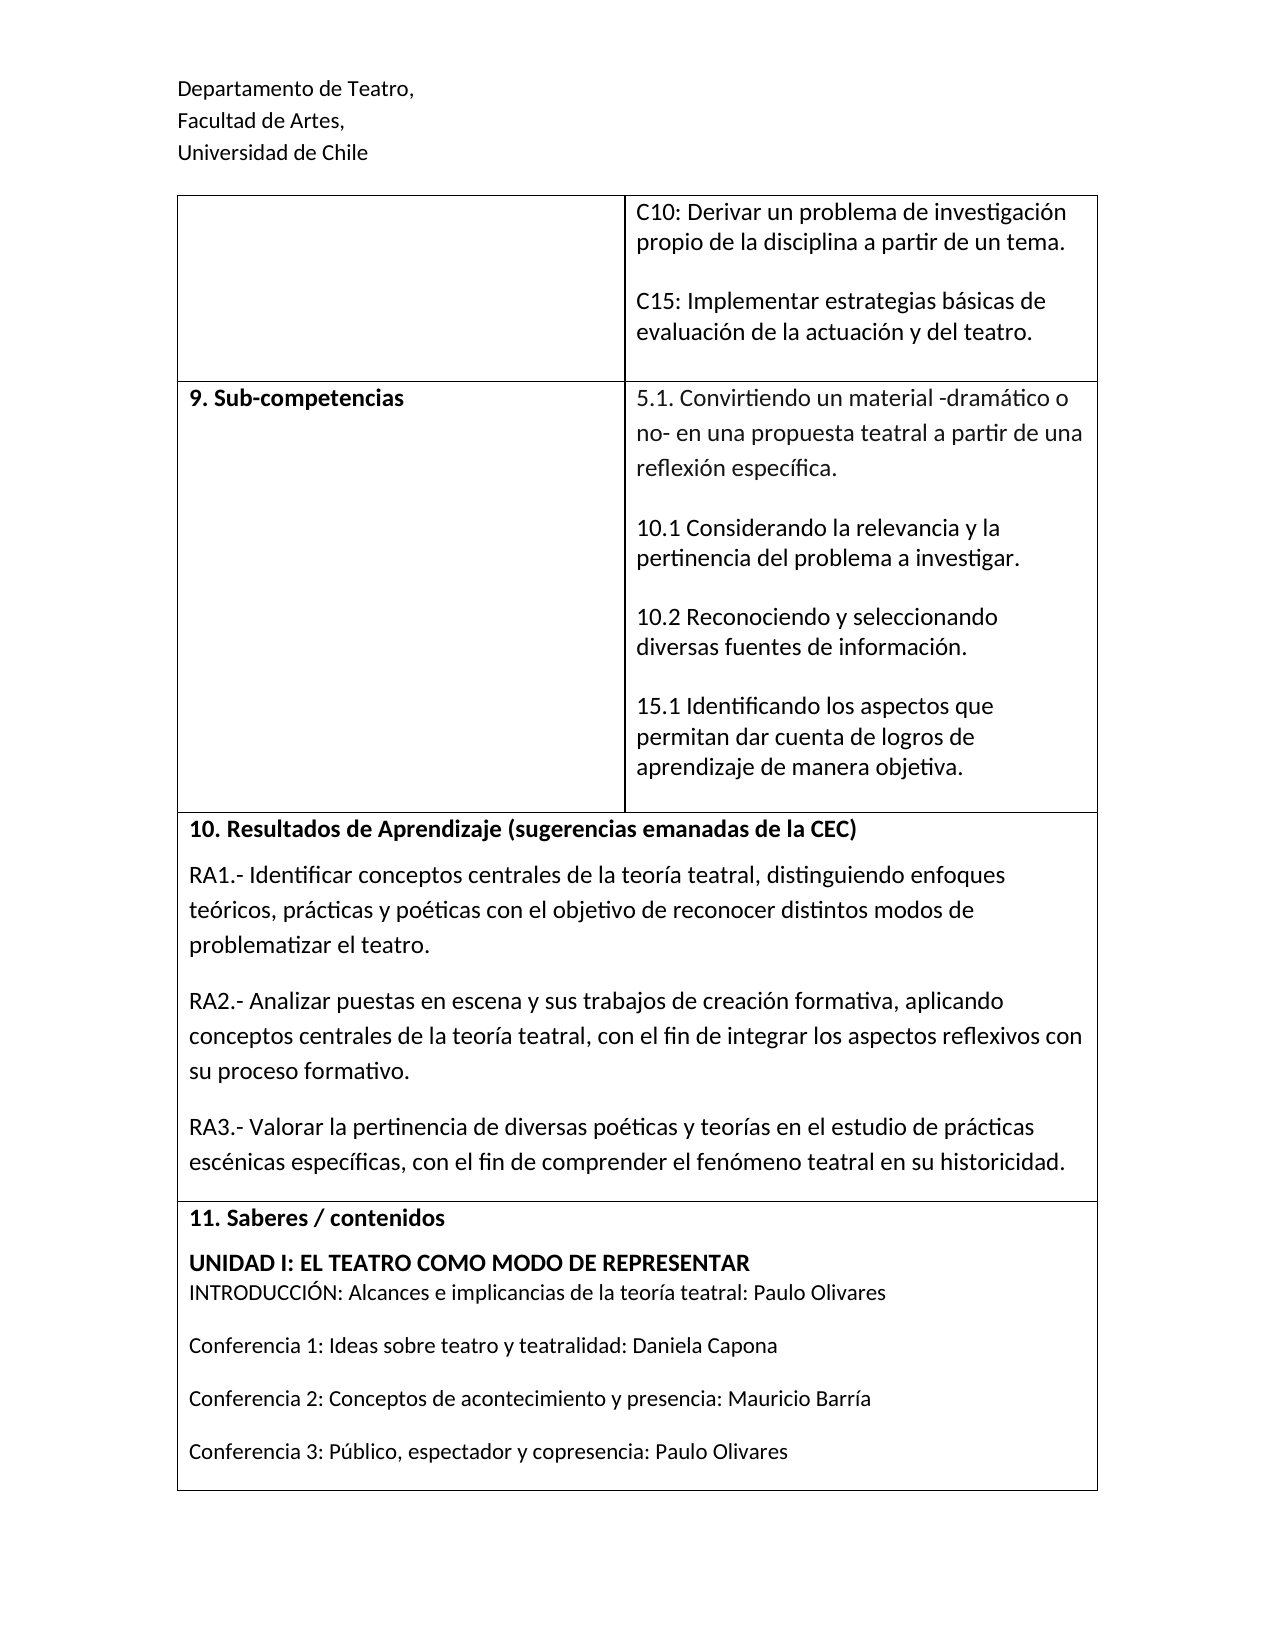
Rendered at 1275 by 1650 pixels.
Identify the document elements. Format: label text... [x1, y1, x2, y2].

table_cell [626, 196, 1097, 381]
table_cell 9. Sub-competencias [178, 382, 624, 812]
table_cell 10. Resultados de Aprendizaje (sugerencias emanadas de la CEC) RA1.- Identificar conceptos centrales de la teoría teatral, distinguiendo enfoques teóricos, prácticas y poéticas con el objetivo de reconocer distintos modos de problematizar el teatro. RA2.- Analizar puestas en escena y sus trabajos de creación formativa, aplicando conceptos centrales de la teoría teatral, con el fin de integrar los aspectos reflexivos con su proceso formativo. RA3.- Valorar la pertinencia de diversas poéticas y teorías en el estudio de prácticas escénicas específicas, con el fin de comprender el fenómeno teatral en su historicidad. [178, 813, 1097, 1201]
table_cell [178, 196, 624, 381]
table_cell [178, 1202, 1097, 1490]
table_cell 5.1. Convirtiendo un material -dramático o no- en una propuesta teatral a partir de una reflexión específica. 10.1 Considerando la relevancia y la pertinencia del problema a investigar. 10.2 Reconociendo y seleccionando diversas fuentes de información. 15.1 Identificando los aspectos que permitan dar cuenta de logros de aprendizaje de manera objetiva. [626, 382, 1097, 812]
